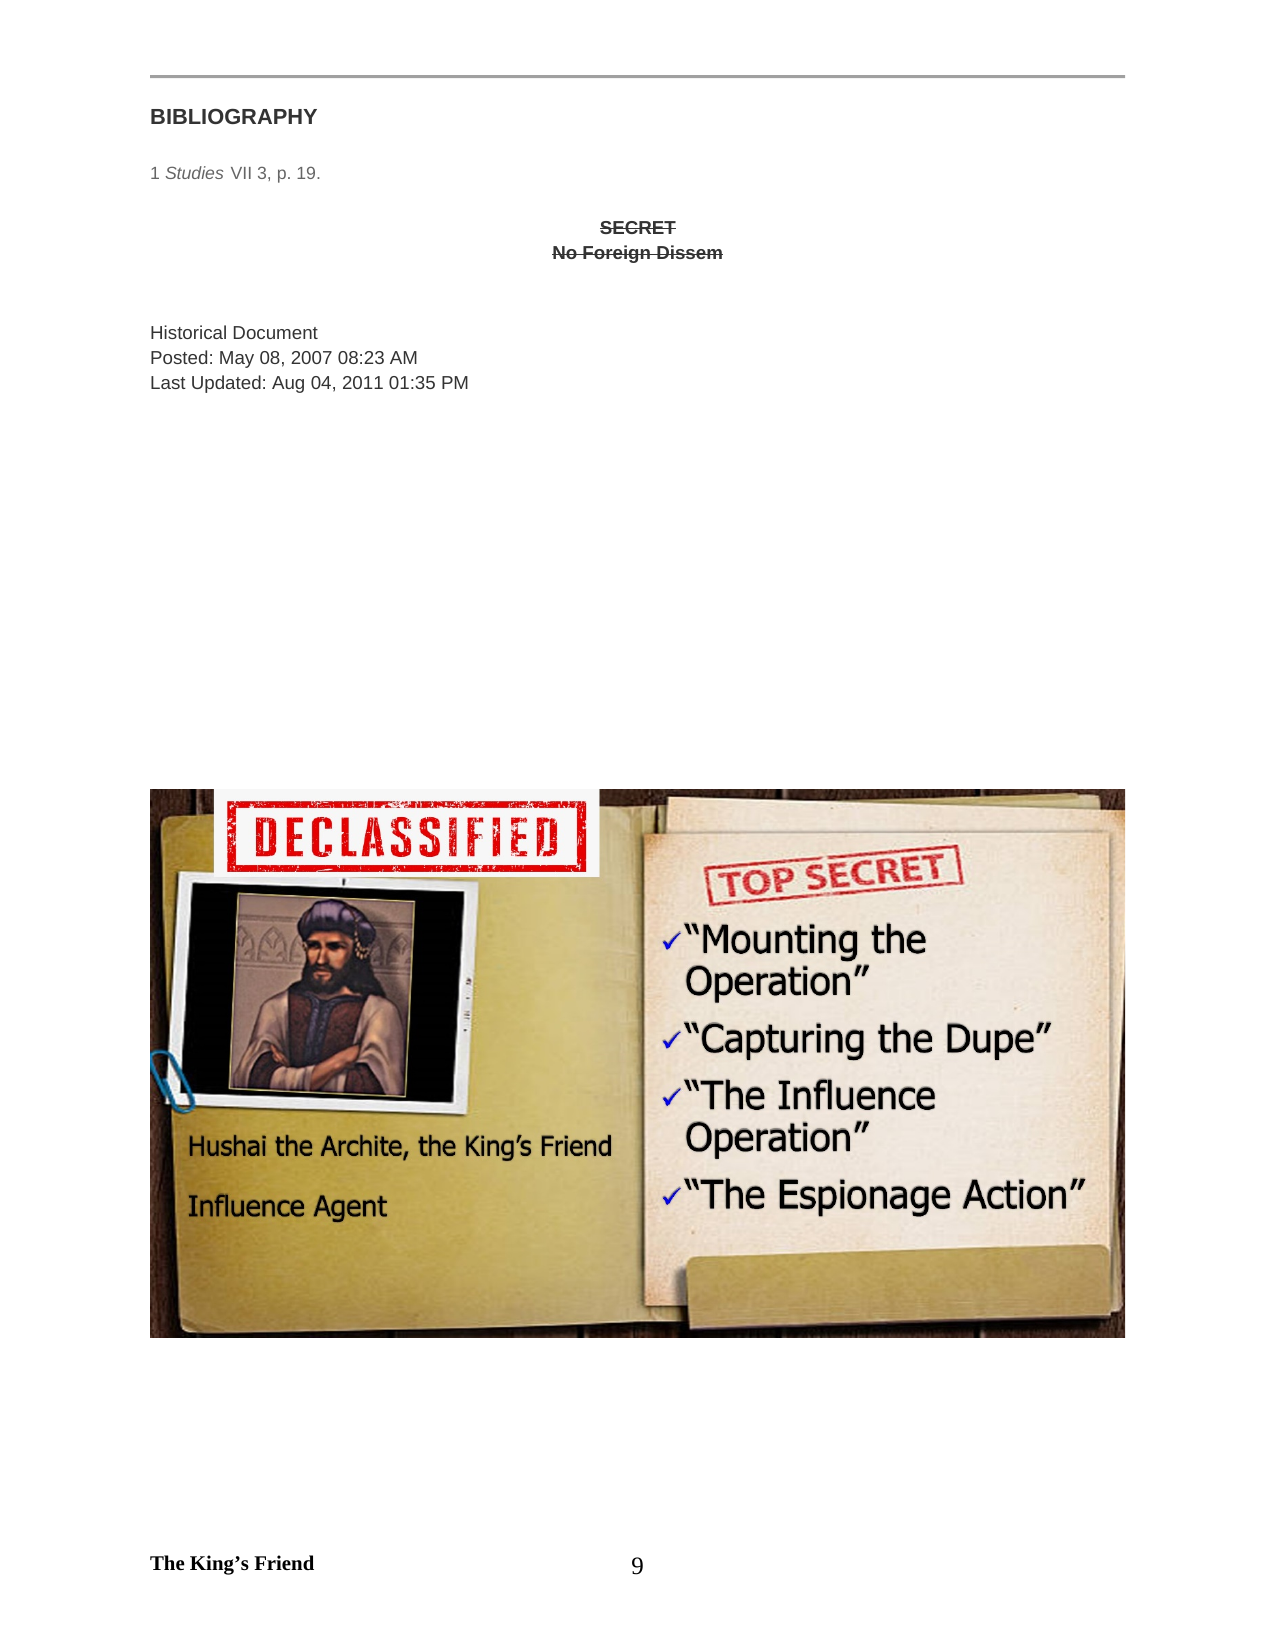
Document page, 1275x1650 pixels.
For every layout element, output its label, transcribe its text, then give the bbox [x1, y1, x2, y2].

text Last Updated: Aug 04, 2011 01:35 PM [150, 368, 1125, 394]
text 1 Studies VII 3, p. 19. [150, 158, 1125, 183]
text Posted: May 08, 2007 08:23 AM [150, 343, 1125, 368]
text SECRET No Foreign Dissem [150, 213, 1125, 263]
picture [150, 789, 1125, 1338]
text BIBLIOGRAPHY [150, 104, 1125, 129]
text Historical Document [150, 318, 1125, 343]
